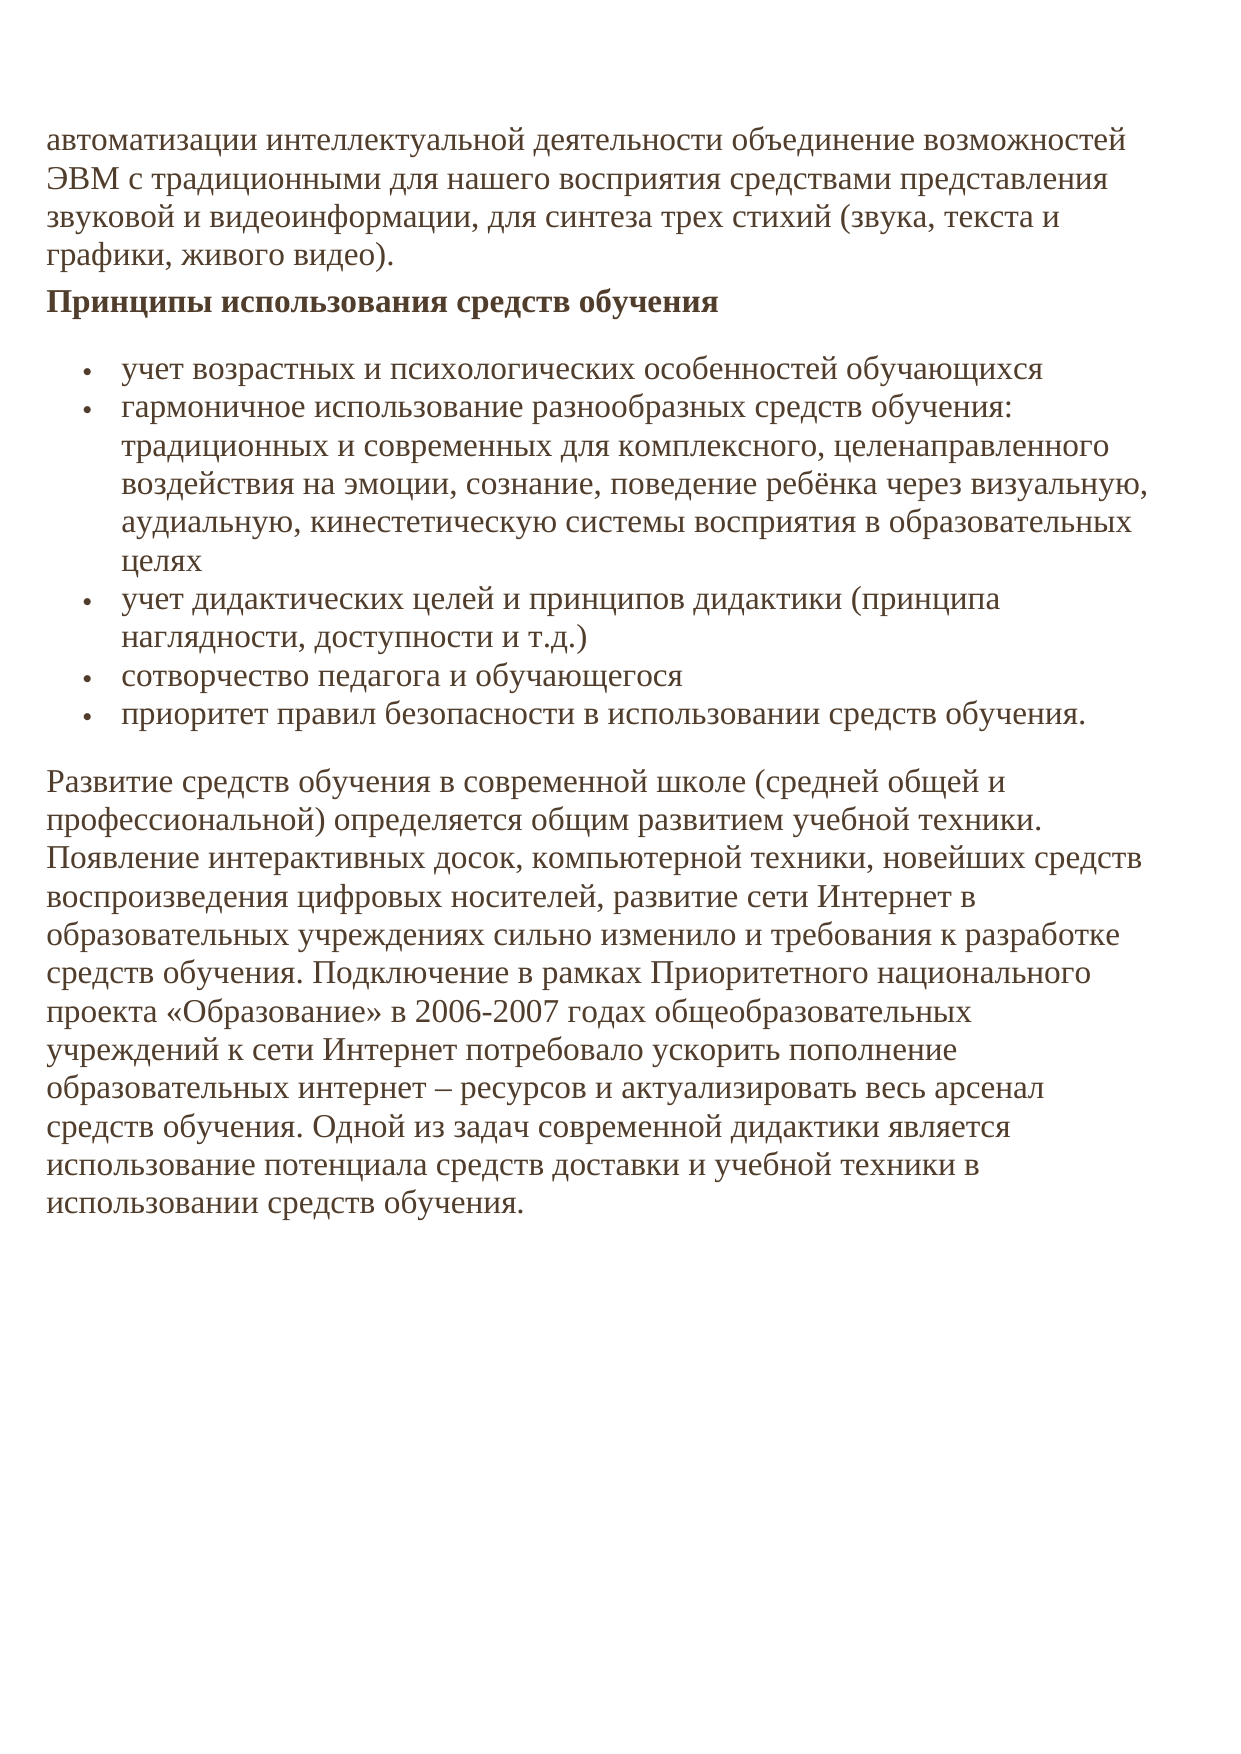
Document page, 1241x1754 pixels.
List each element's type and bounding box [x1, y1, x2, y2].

table_header [44, 118, 1152, 1230]
